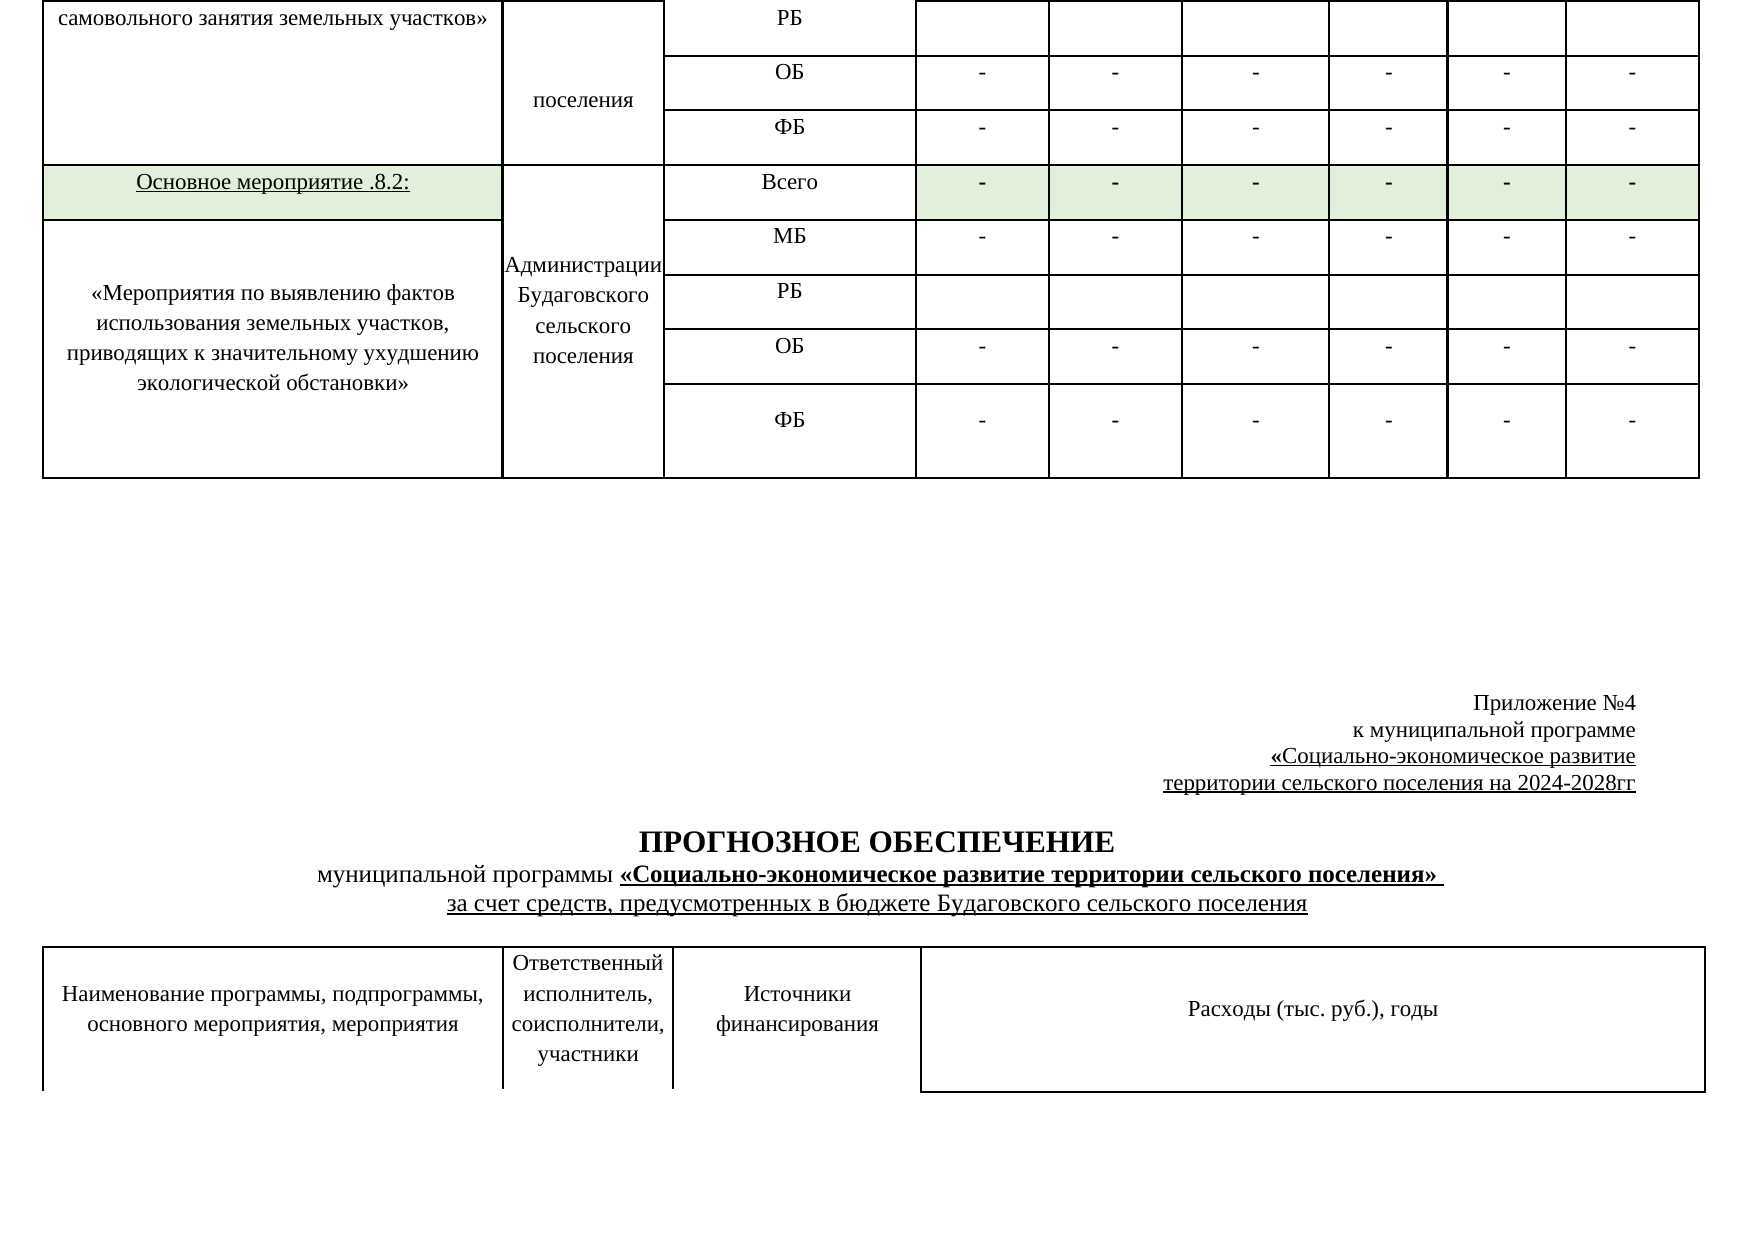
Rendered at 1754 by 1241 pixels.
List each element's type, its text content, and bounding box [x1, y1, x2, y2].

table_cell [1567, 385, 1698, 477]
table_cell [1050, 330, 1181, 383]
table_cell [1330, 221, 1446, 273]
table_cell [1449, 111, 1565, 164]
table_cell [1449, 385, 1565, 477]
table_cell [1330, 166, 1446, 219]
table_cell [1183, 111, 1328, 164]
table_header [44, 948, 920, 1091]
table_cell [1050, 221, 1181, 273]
text к муниципальной программе [44, 716, 1636, 742]
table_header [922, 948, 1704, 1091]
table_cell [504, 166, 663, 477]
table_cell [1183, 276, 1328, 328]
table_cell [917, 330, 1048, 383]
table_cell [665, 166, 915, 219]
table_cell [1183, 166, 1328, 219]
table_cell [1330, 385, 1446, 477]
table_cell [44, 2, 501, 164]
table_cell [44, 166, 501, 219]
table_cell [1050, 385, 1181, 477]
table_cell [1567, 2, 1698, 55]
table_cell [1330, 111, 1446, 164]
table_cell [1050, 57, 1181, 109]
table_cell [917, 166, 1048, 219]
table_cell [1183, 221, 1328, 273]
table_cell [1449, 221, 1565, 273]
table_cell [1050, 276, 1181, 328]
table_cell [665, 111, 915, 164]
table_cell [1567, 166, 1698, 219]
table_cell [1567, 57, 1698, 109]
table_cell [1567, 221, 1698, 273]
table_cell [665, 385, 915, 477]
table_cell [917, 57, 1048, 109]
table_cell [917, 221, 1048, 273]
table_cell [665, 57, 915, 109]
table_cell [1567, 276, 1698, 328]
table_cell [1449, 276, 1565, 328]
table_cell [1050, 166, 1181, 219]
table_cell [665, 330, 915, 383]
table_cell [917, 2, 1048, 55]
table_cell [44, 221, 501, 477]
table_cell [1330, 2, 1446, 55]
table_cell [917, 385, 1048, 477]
text территории сельского поселения на 2024-2028гг [44, 768, 1636, 795]
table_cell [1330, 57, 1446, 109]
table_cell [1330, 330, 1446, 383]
text «Социально-экономическое развитие [44, 742, 1636, 768]
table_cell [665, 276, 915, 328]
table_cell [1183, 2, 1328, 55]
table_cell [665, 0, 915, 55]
text ПРОГНОЗНОЕ ОБЕСПЕЧЕНИЕ [44, 824, 1636, 859]
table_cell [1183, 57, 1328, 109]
text Приложение №4 [44, 689, 1636, 716]
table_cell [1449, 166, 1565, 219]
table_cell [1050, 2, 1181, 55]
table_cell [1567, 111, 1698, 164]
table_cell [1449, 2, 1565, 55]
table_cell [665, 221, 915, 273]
text за счет средств, предусмотренных в бюджете Будаговского сельского поселения [44, 888, 1636, 917]
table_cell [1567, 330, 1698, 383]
text муниципальной программы «Социально-экономическое развитие территории сельского поселения» [44, 859, 1636, 888]
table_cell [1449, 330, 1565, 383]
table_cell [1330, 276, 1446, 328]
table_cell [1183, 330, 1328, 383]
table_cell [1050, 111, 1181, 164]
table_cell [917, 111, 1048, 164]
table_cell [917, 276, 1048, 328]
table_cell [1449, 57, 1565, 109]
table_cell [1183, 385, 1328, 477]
